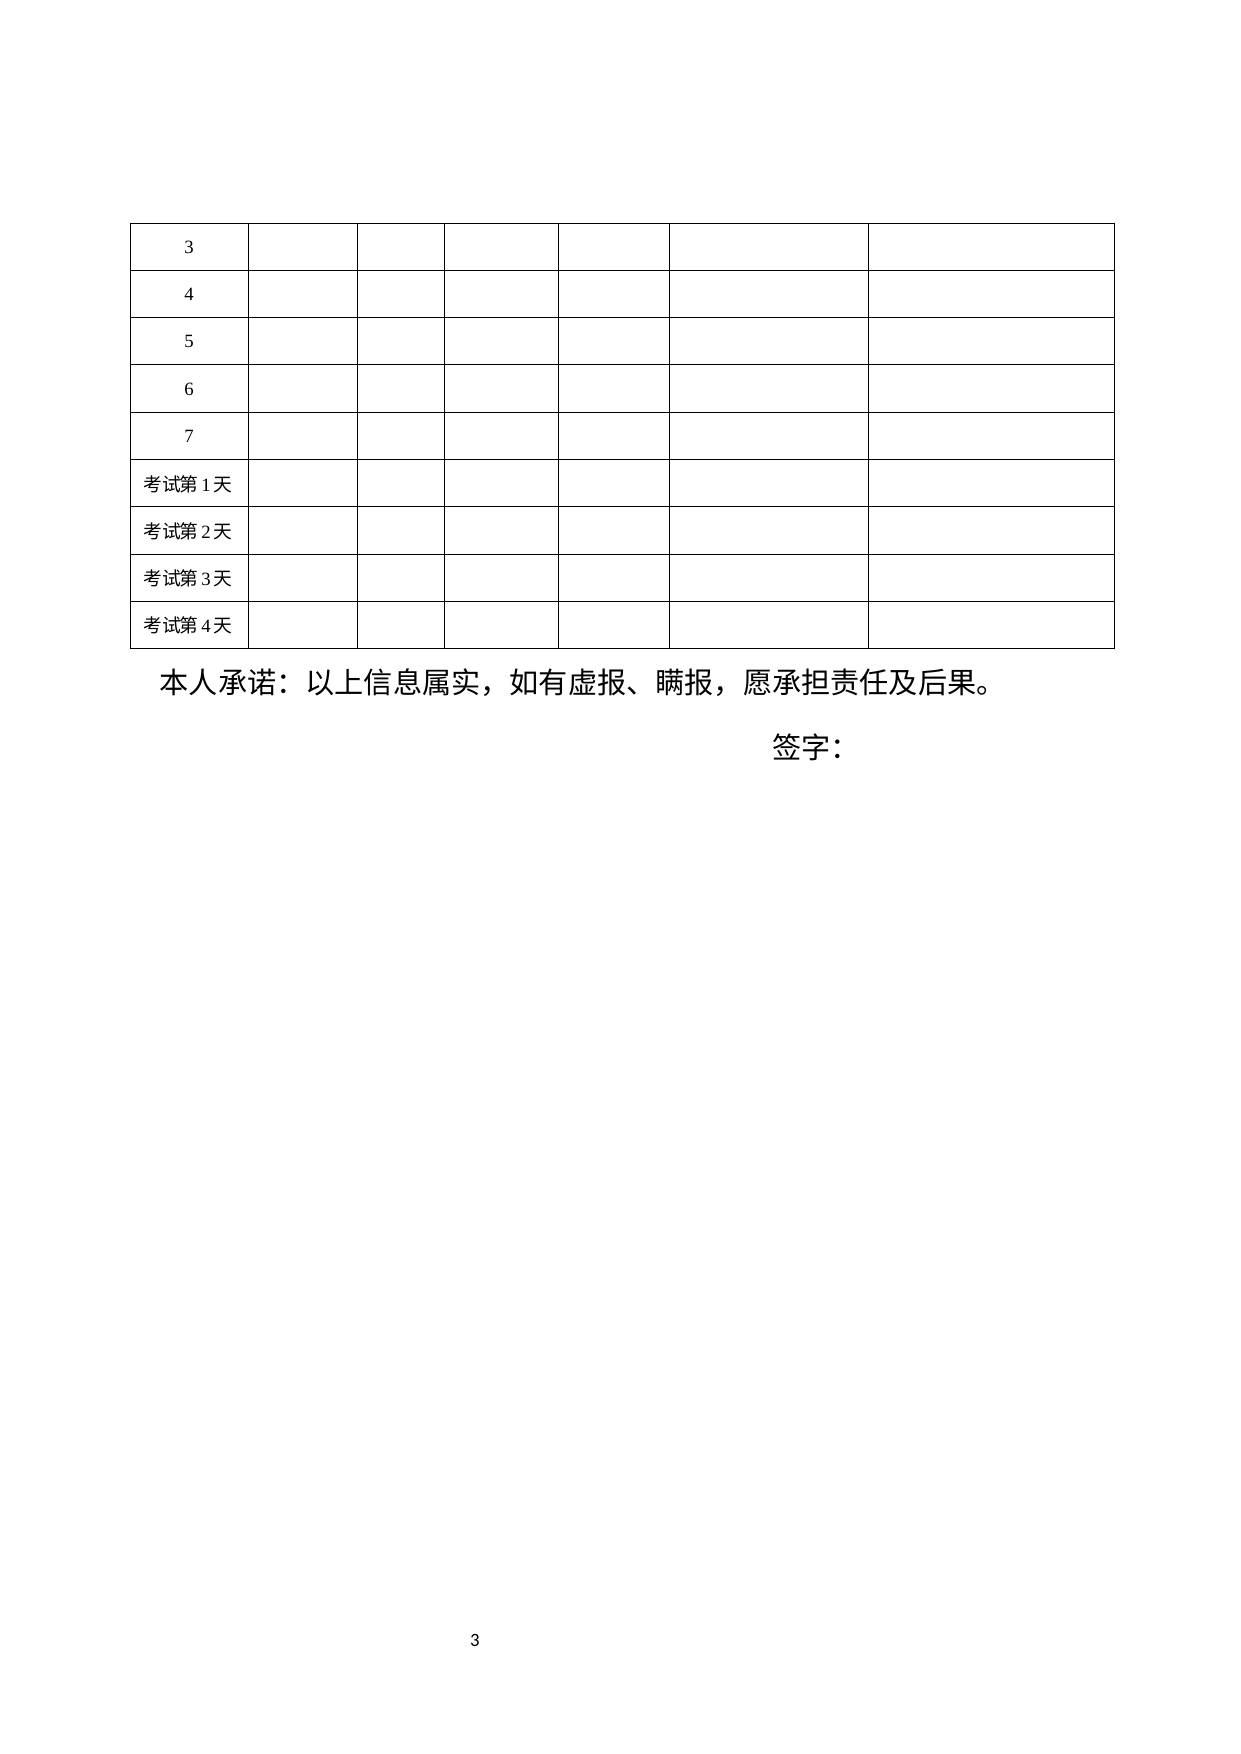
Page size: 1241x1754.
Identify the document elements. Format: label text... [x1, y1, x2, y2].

text 本人承诺：以上信息属实，如有虚报、瞒报，愿承担责任及后果。 [159, 649, 1081, 714]
table_cell [249, 602, 357, 648]
table_cell [670, 365, 868, 412]
table_cell [559, 507, 669, 553]
table_cell [670, 460, 868, 506]
table_cell [445, 318, 558, 364]
table_cell [445, 507, 558, 553]
table_cell [670, 413, 868, 459]
table_cell [249, 413, 357, 459]
table_cell [445, 413, 558, 459]
table_cell [249, 365, 357, 412]
table_cell [869, 365, 1114, 412]
table_cell 7 [131, 413, 248, 459]
table_cell [358, 555, 444, 601]
table_cell [445, 460, 558, 506]
table_cell [358, 365, 444, 412]
table_cell 考试第 4 天 [131, 602, 248, 648]
table_cell [670, 602, 868, 648]
table_cell [559, 555, 669, 601]
table_cell [869, 555, 1114, 601]
table_cell 3 [131, 224, 248, 270]
table_cell 考试第 2 天 [131, 507, 248, 553]
table_cell [559, 224, 669, 270]
table_cell [869, 602, 1114, 648]
table_cell [869, 413, 1114, 459]
table_cell [358, 271, 444, 317]
table_cell [559, 318, 669, 364]
table_cell 考试第 3 天 [131, 555, 248, 601]
table_cell [358, 413, 444, 459]
table_cell [358, 507, 444, 553]
table_cell [670, 507, 868, 553]
table_cell [249, 460, 357, 506]
table_cell [445, 271, 558, 317]
table_cell [445, 602, 558, 648]
table_cell [249, 555, 357, 601]
table_cell 5 [131, 318, 248, 364]
text 签字： [159, 714, 1081, 779]
table_cell [670, 555, 868, 601]
table_cell [249, 318, 357, 364]
table_cell [559, 413, 669, 459]
table_cell [559, 602, 669, 648]
table_cell [445, 365, 558, 412]
table_cell [249, 507, 357, 553]
table_cell [358, 224, 444, 270]
table_cell [559, 460, 669, 506]
table_cell [670, 224, 868, 270]
table_cell [559, 271, 669, 317]
table_cell [869, 224, 1114, 270]
table_cell [670, 271, 868, 317]
table_cell [869, 271, 1114, 317]
table_cell [559, 365, 669, 412]
table_cell [869, 460, 1114, 506]
table_cell 考试第 1 天 [131, 460, 248, 506]
table_cell 4 [131, 271, 248, 317]
table_cell 6 [131, 365, 248, 412]
table_cell [445, 224, 558, 270]
table_cell [358, 318, 444, 364]
table_cell [445, 555, 558, 601]
table_cell [249, 271, 357, 317]
table_cell [249, 224, 357, 270]
table_cell [869, 507, 1114, 553]
table_cell [358, 460, 444, 506]
table_cell [358, 602, 444, 648]
table_cell [670, 318, 868, 364]
table_cell [869, 318, 1114, 364]
